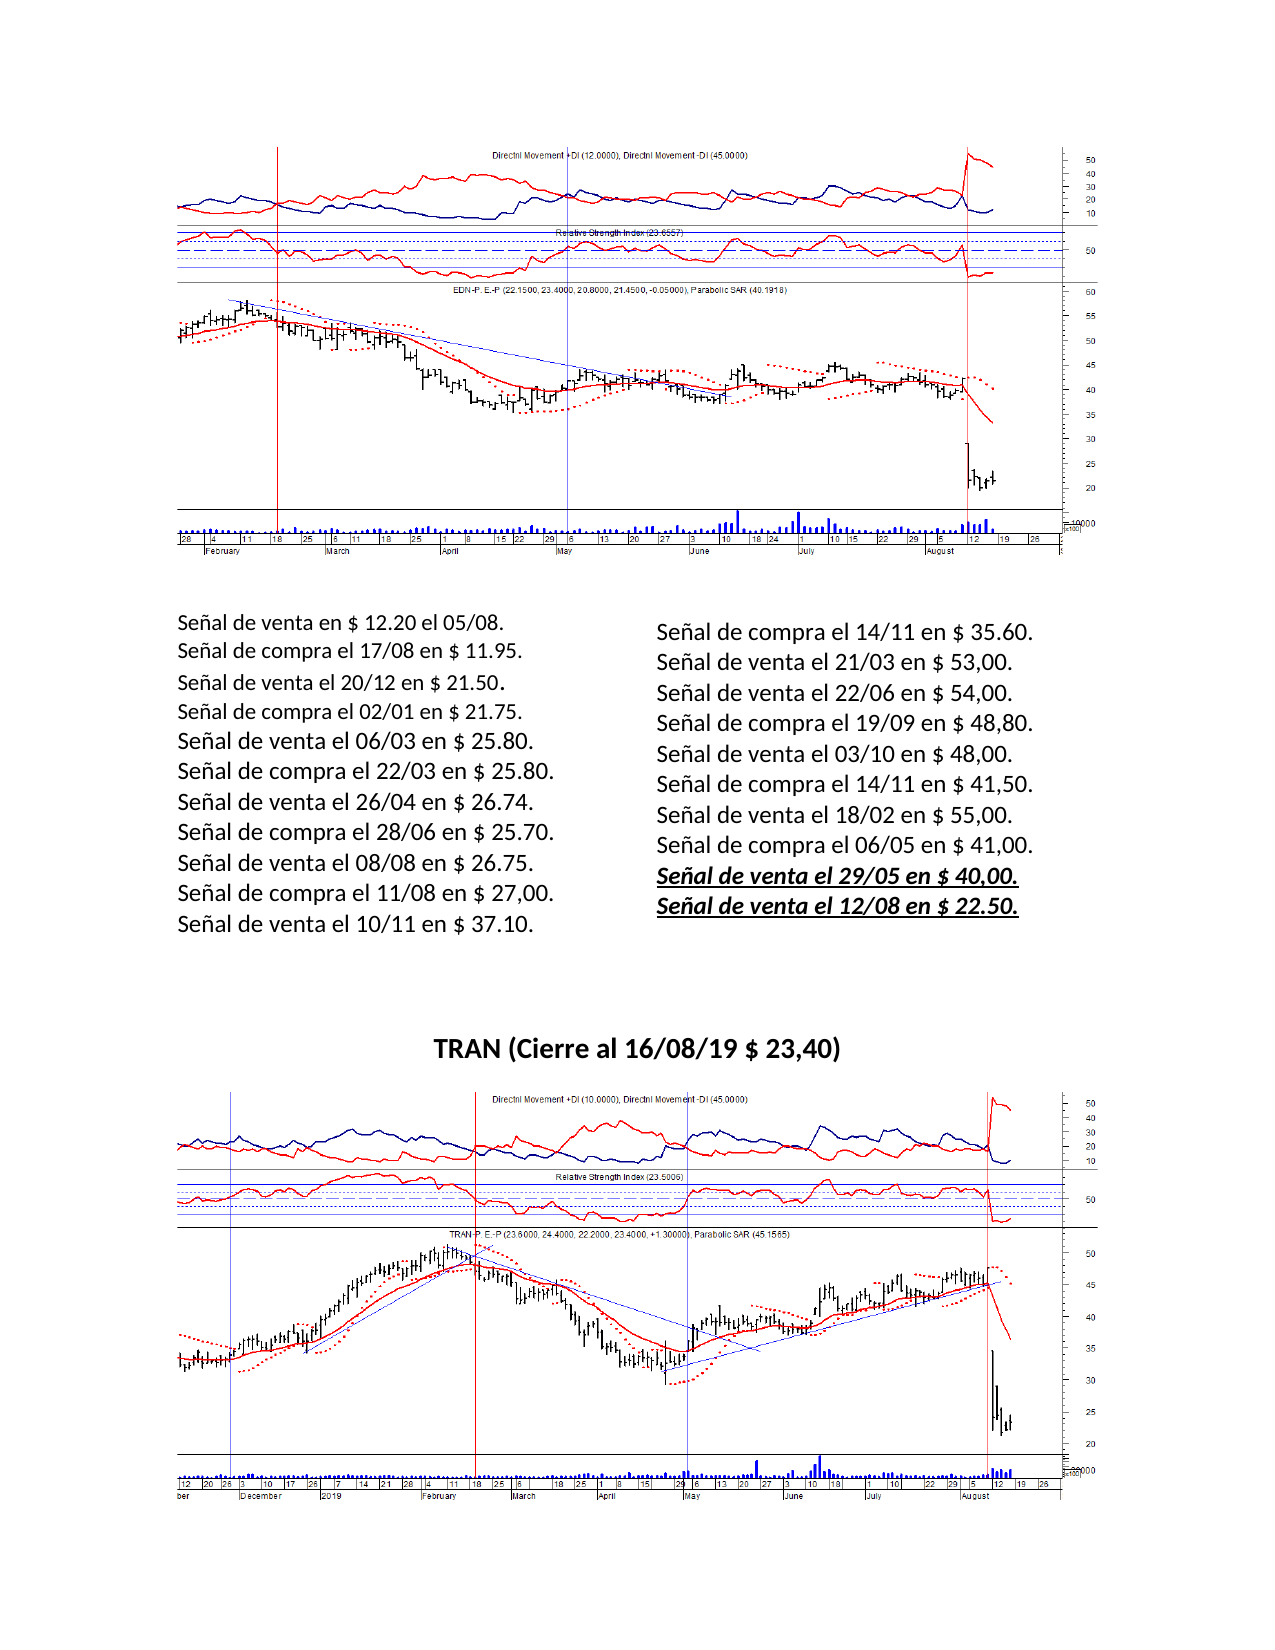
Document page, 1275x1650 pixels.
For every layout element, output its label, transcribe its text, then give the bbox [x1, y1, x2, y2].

text Señal de compra el 17/08 en $ 11.95. [177, 636, 641, 664]
text Señal de compra el 02/01 en $ 21.75. [177, 697, 641, 725]
text Señal de venta el 20/12 en $ 21.50. [177, 664, 641, 697]
text TRAN (Cierre al 16/08/19 $ 23,40) [177, 1030, 1098, 1066]
picture [177, 1092, 1098, 1500]
text Señal de compra el 28/06 en $ 25.70. [177, 817, 641, 847]
text Señal de venta el 08/08 en $ 26.75. [177, 847, 641, 878]
text Señal de compra el 11/08 en $ 27,00. [177, 878, 641, 908]
picture [177, 147, 1098, 555]
text Señal de venta el 10/11 en $ 37.10. [177, 908, 641, 939]
text Señal de venta el 26/04 en $ 26.74. [177, 786, 641, 817]
text Señal de venta en $ 12.20 el 05/08. [177, 608, 641, 636]
text Señal de venta el 06/03 en $ 25.80. [177, 725, 641, 756]
text Señal de compra el 22/03 en $ 25.80. [177, 756, 641, 786]
